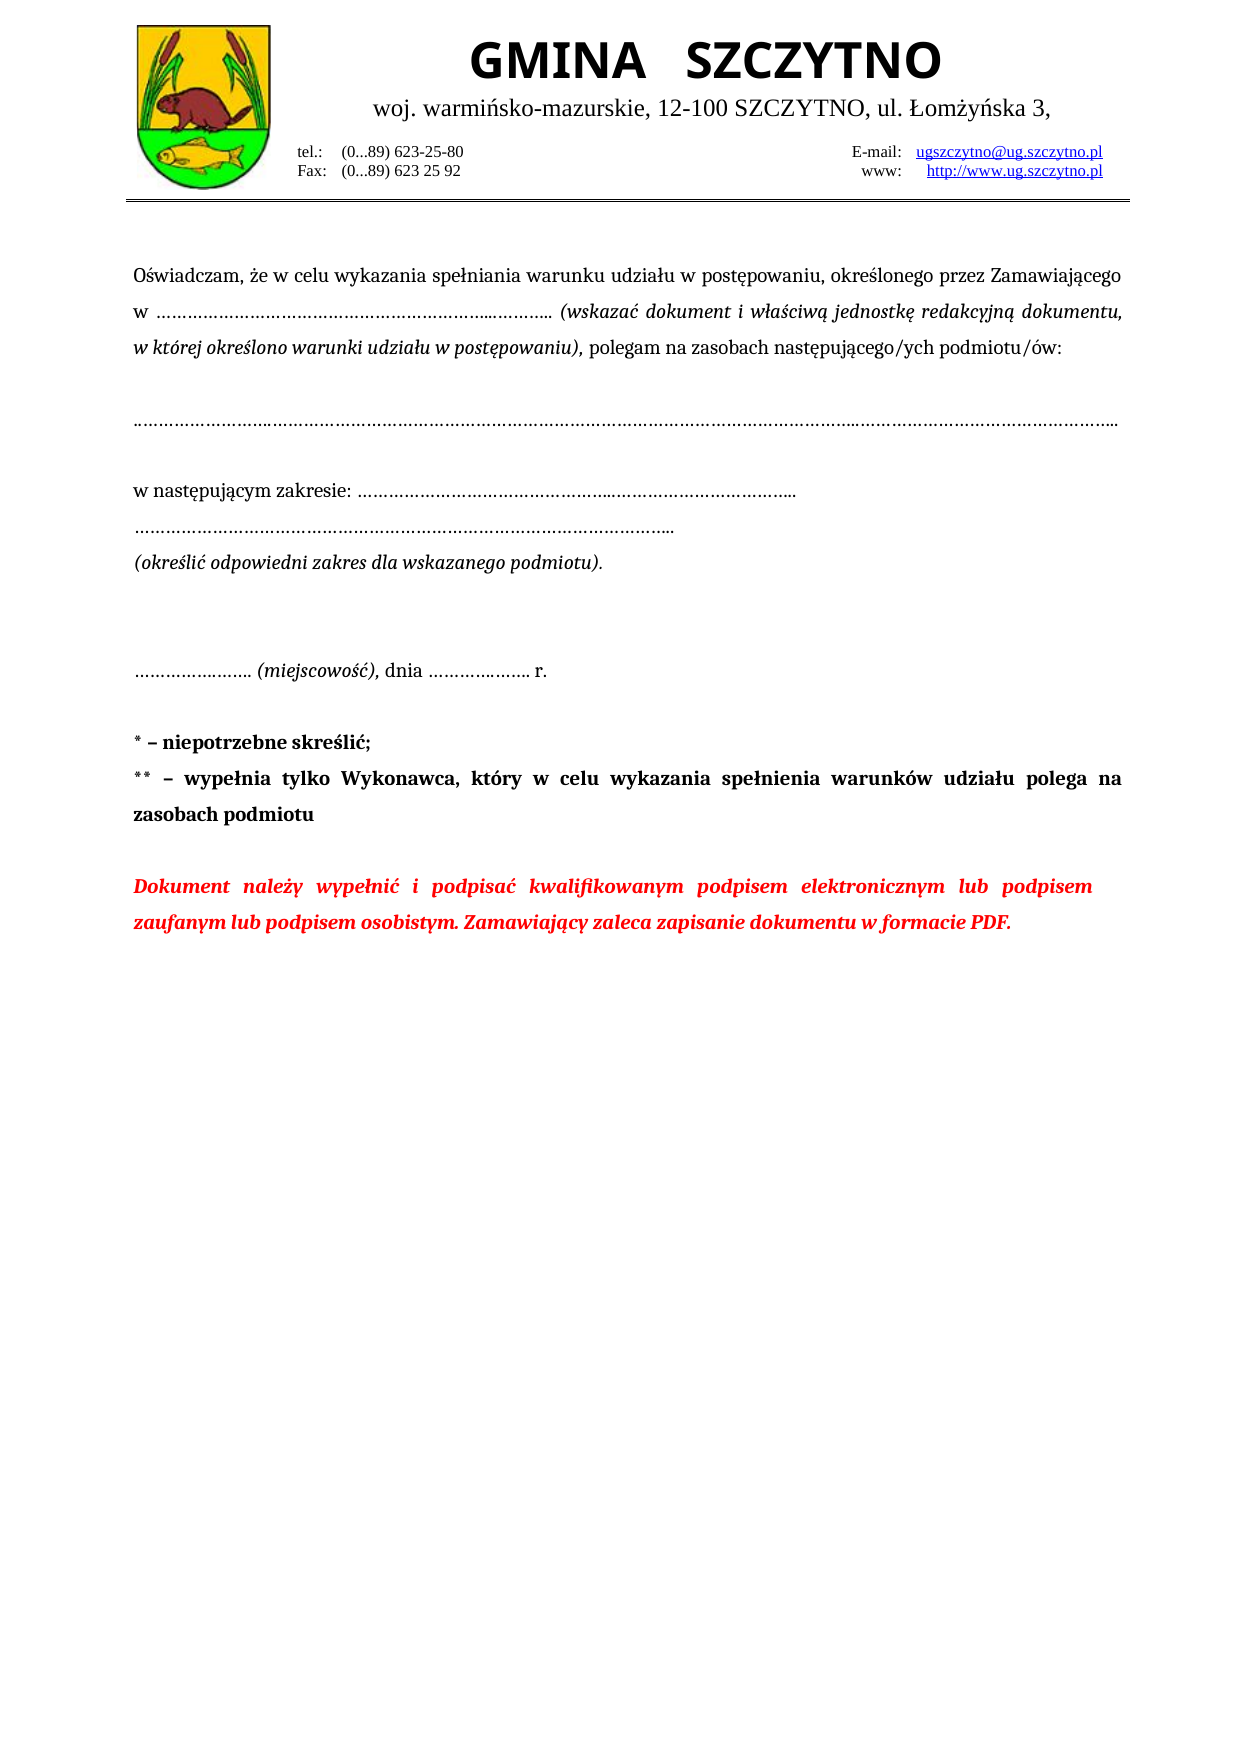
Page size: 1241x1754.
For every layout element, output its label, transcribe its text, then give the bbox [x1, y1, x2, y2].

text Dokument należy wypełnić i podpisać kwalifikowanym podpisem elektronicznym lub podpisem zaufanym lub podpisem osobistym. Zamawiający zaleca zapisanie dokumentu w formacie PDF. [133, 874, 1094, 934]
text ..…………………….…………………………………………………………………………………………………..………………………………………….. [133, 407, 1123, 431]
picture [136, 25, 271, 190]
text w następującym zakresie: …………………………………………..……………………………..………………………………………………………………………………………….. [133, 479, 1123, 539]
text ** – wypełnia tylko Wykonawca, który w celu wykazania spełnienia warunków udziału polega na zasobach podmiotu [133, 767, 1123, 827]
text (określić odpowiedni zakres dla wskazanego podmiotu). [133, 551, 1123, 575]
text Oświadczam, że w celu wykazania spełniania warunku udziału w postępowaniu, określonego przez Zamawiającego w ………………………………………………………...……….. (wskazać dokument i właściwą jednostkę redakcyjną dokumentu, w której określono warunki udziału w postępowaniu), polegam na zasobach następującego/ych podmiotu/ów: [133, 263, 1123, 359]
text * – niepotrzebne skreślić; [133, 731, 1123, 755]
text …………….……. (miejscowość), dnia ………….……. r. [133, 659, 1123, 683]
